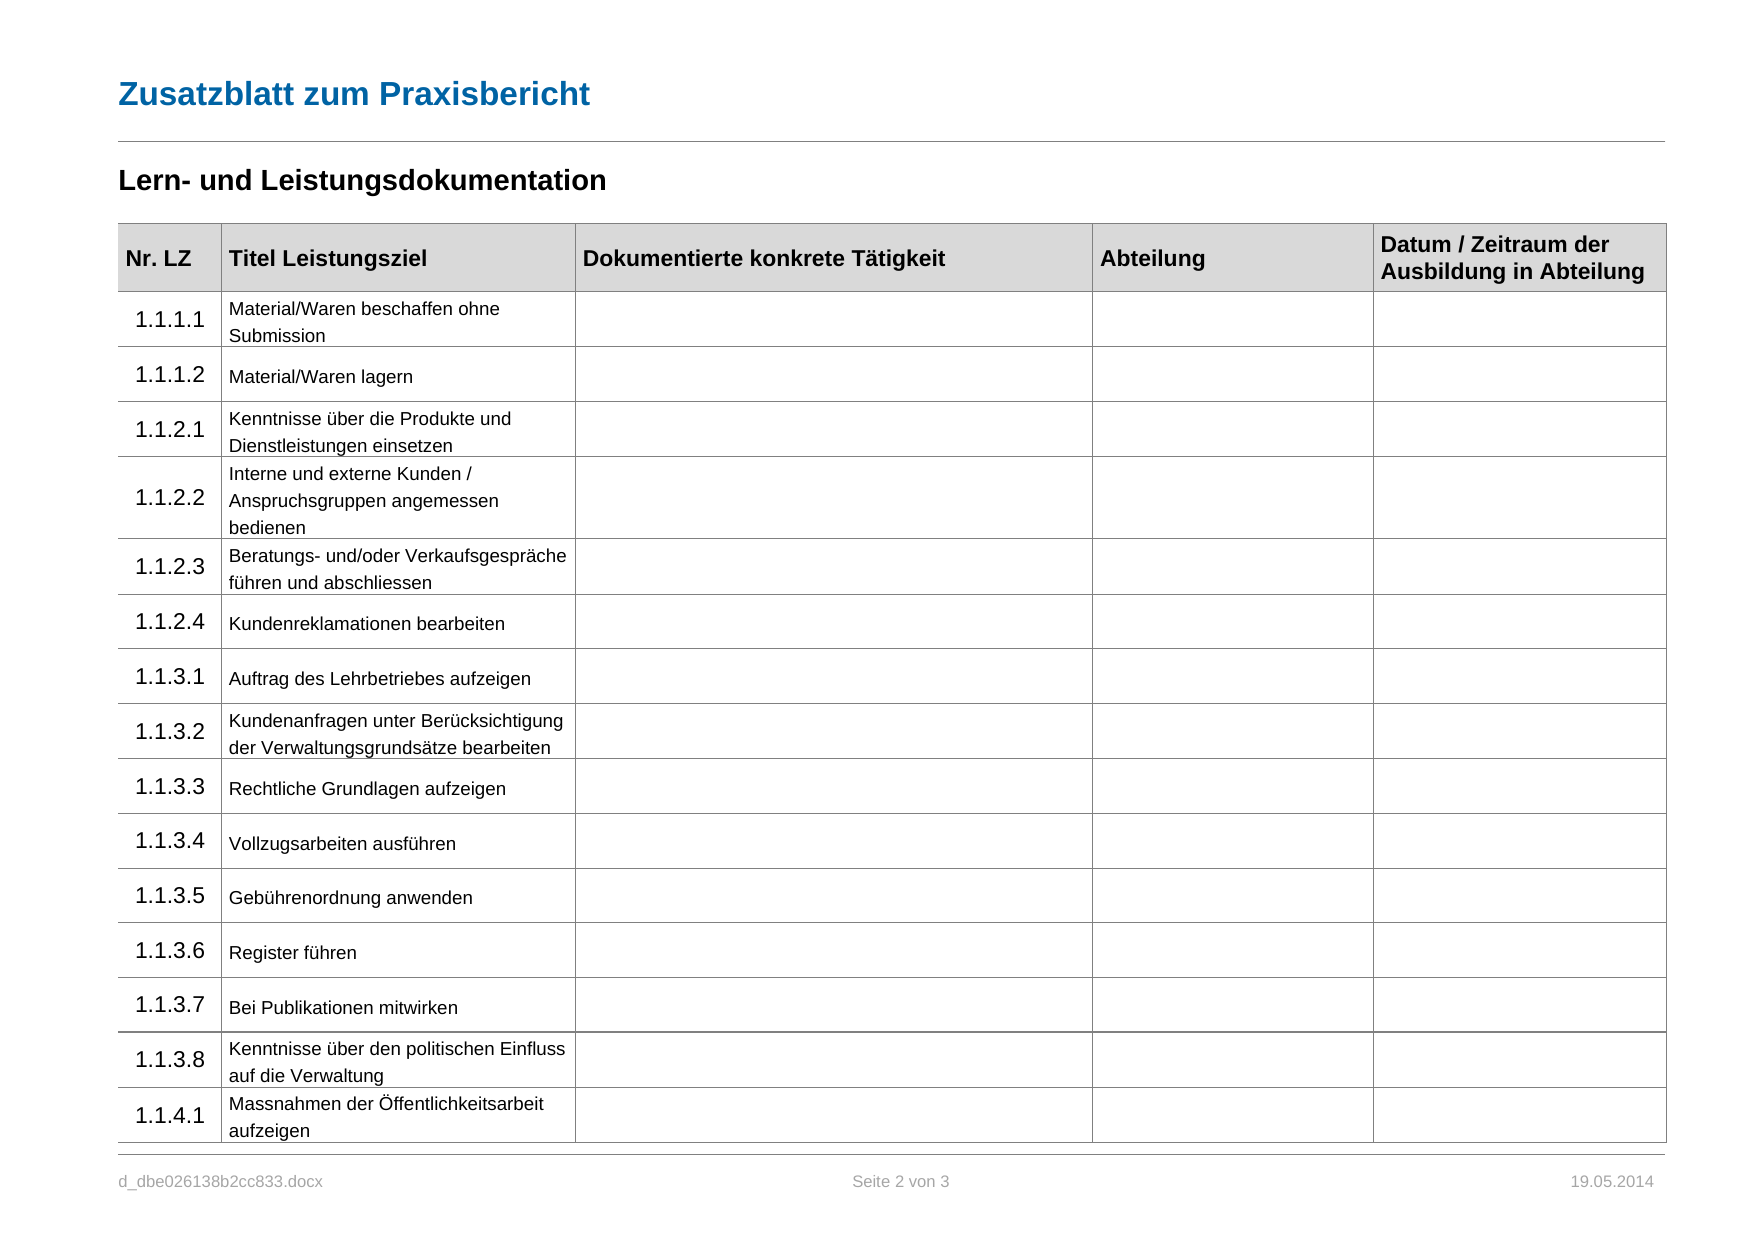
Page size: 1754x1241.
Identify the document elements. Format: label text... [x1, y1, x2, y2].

table_cell [576, 814, 1092, 867]
table_cell [1374, 347, 1666, 401]
table_cell [576, 1033, 1092, 1087]
table_header Abteilung [1093, 224, 1373, 291]
table_cell [1093, 539, 1373, 593]
table_cell [576, 292, 1092, 346]
table_cell Bei Publikationen mitwirken [222, 978, 575, 1031]
table_cell 1.1.3.6 [118, 923, 221, 977]
table_cell [1093, 869, 1373, 922]
table_cell 1.1.3.2 [118, 704, 221, 758]
table_cell [1374, 595, 1666, 648]
table_header Titel Leistungsziel [222, 224, 575, 291]
table_cell [1093, 457, 1373, 538]
table_cell Massnahmen der Öffentlichkeitsarbeit aufzeigen [222, 1088, 575, 1142]
table_cell [1093, 923, 1373, 977]
table_cell [1374, 457, 1666, 538]
table_cell [1374, 704, 1666, 758]
table_cell [1374, 869, 1666, 922]
table_cell [576, 704, 1092, 758]
table_cell 1.1.3.1 [118, 649, 221, 703]
table_cell Kenntnisse über den politischen Einfluss auf die Verwaltung [222, 1033, 575, 1087]
table_cell 1.1.1.2 [118, 347, 221, 401]
table_cell 1.1.2.1 [118, 402, 221, 456]
table_cell [1374, 814, 1666, 867]
table_cell [576, 457, 1092, 538]
table_cell [1374, 539, 1666, 593]
table_cell [1374, 978, 1666, 1031]
table_cell [1374, 1033, 1666, 1087]
table_cell [576, 923, 1092, 977]
table_cell [1093, 649, 1373, 703]
table_cell Kenntnisse über die Produkte und Dienstleistungen einsetzen [222, 402, 575, 456]
table_cell [1093, 595, 1373, 648]
table_cell 1.1.1.1 [118, 292, 221, 346]
table_cell [576, 347, 1092, 401]
table_cell Interne und externe Kunden / Anspruchsgruppen angemessen bedienen [222, 457, 575, 538]
table_cell [1374, 1088, 1666, 1142]
table_cell [1374, 759, 1666, 813]
table_cell Vollzugsarbeiten ausführen [222, 814, 575, 867]
table_cell Rechtliche Grundlagen aufzeigen [222, 759, 575, 813]
table_cell Material/Waren lagern [222, 347, 575, 401]
table_cell Beratungs- und/oder Verkaufsgespräche führen und abschliessen [222, 539, 575, 593]
table_cell 1.1.3.3 [118, 759, 221, 813]
table_cell [576, 1088, 1092, 1142]
table_cell [1093, 1088, 1373, 1142]
table_cell Material/Waren beschaffen ohne Submission [222, 292, 575, 346]
table_cell [576, 869, 1092, 922]
table_cell [1093, 704, 1373, 758]
table_cell [1093, 347, 1373, 401]
table_cell [576, 978, 1092, 1031]
table_header Dokumentierte konkrete Tätigkeit [576, 224, 1092, 291]
table_cell [1093, 978, 1373, 1031]
table_header Nr. LZ [118, 224, 221, 291]
table_cell [1093, 402, 1373, 456]
table_cell Register führen [222, 923, 575, 977]
text Lern- und Leistungsdokumentation [118, 162, 1665, 196]
table_cell [1374, 402, 1666, 456]
table_cell 1.1.4.1 [118, 1088, 221, 1142]
table_cell 1.1.2.3 [118, 539, 221, 593]
table_cell [576, 595, 1092, 648]
table_cell 1.1.2.2 [118, 457, 221, 538]
table_header Datum / Zeitraum der Ausbildung in Abteilung [1374, 224, 1666, 291]
table_cell [576, 759, 1092, 813]
table_cell Kundenanfragen unter Berücksichtigung der Verwaltungsgrundsätze bearbeiten [222, 704, 575, 758]
table_cell [576, 402, 1092, 456]
table_cell 1.1.3.4 [118, 814, 221, 867]
table_cell [576, 649, 1092, 703]
table_cell [1093, 1033, 1373, 1087]
table_cell Auftrag des Lehrbetriebes aufzeigen [222, 649, 575, 703]
table_cell [1374, 649, 1666, 703]
table_cell [576, 539, 1092, 593]
table_cell [1093, 759, 1373, 813]
table_cell [1374, 923, 1666, 977]
table_cell [1374, 292, 1666, 346]
table_cell 1.1.3.7 [118, 978, 221, 1031]
table_cell 1.1.3.5 [118, 869, 221, 922]
table_cell [1093, 292, 1373, 346]
table_cell 1.1.3.8 [118, 1033, 221, 1087]
table_cell [1093, 814, 1373, 867]
table_cell 1.1.2.4 [118, 595, 221, 648]
table_cell Kundenreklamationen bearbeiten [222, 595, 575, 648]
table_cell Gebührenordnung anwenden [222, 869, 575, 922]
